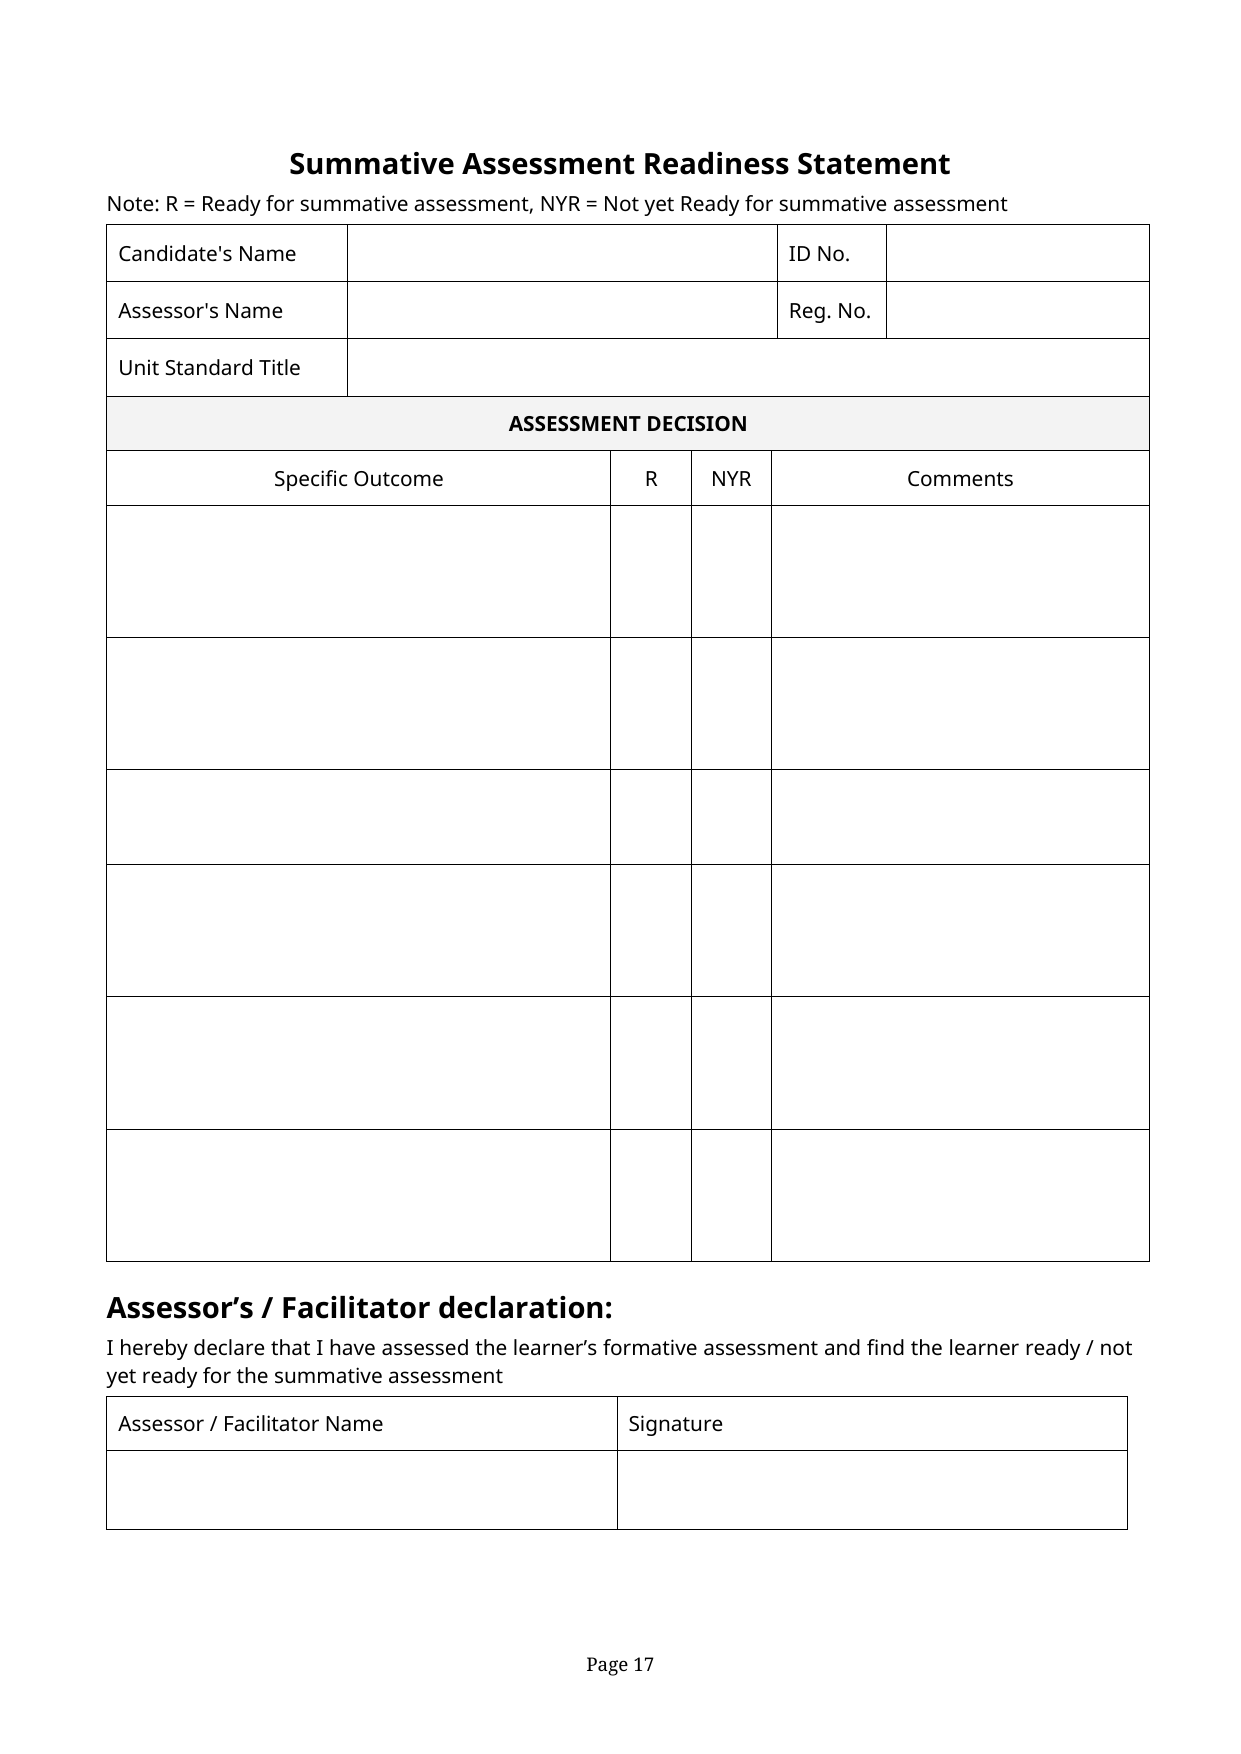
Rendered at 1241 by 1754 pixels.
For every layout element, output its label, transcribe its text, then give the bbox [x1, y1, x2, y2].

table_cell [348, 339, 1149, 396]
table_cell [611, 638, 691, 769]
table_cell [772, 997, 1149, 1128]
table_cell NYR [692, 451, 771, 504]
table_cell [348, 282, 777, 338]
table_cell [772, 865, 1149, 996]
table_cell [611, 506, 691, 637]
text I hereby declare that I have assessed the learner’s formative assessment and find the learner ready / not yet ready for the summative assessment [106, 1333, 1134, 1390]
table_cell [107, 997, 610, 1128]
table_cell [772, 770, 1149, 864]
table_cell [772, 1130, 1149, 1261]
table_cell [772, 506, 1149, 637]
table_cell Comments [772, 451, 1149, 504]
table_cell [887, 282, 1149, 338]
table_cell Specific Outcome [107, 451, 610, 504]
table_header [887, 225, 1149, 281]
table_header Assessor / Facilitator Name [107, 1397, 617, 1450]
table_cell [611, 770, 691, 864]
subtitle Assessor’s / Facilitator declaration: [106, 1287, 1134, 1327]
table_cell Reg. No. [778, 282, 886, 338]
table_header [348, 225, 777, 281]
table_cell [772, 638, 1149, 769]
table_cell [107, 865, 610, 996]
table_cell [107, 1451, 617, 1529]
table_header Candidate's Name [107, 225, 347, 281]
table_cell [107, 1130, 610, 1261]
subtitle Summative Assessment Readiness Statement [106, 143, 1134, 183]
table_cell [692, 1130, 771, 1261]
table_cell ASSESSMENT DECISION [107, 397, 1149, 450]
table_cell Assessor's Name [107, 282, 347, 338]
table_cell [692, 865, 771, 996]
text Note: R = Ready for summative assessment, NYR = Not yet Ready for summative assessment [106, 189, 1134, 217]
table_cell [107, 638, 610, 769]
table_header Signature [618, 1397, 1127, 1450]
table_cell [611, 1130, 691, 1261]
table_cell R [611, 451, 691, 504]
table_header ID No. [778, 225, 886, 281]
table_cell [618, 1451, 1127, 1529]
table_cell [692, 770, 771, 864]
table_cell [107, 506, 610, 637]
table_cell [107, 770, 610, 864]
table_cell [692, 997, 771, 1128]
table_cell [611, 997, 691, 1128]
table_cell [692, 506, 771, 637]
table_cell [692, 638, 771, 769]
table_cell [611, 865, 691, 996]
table_cell Unit Standard Title [107, 339, 347, 396]
